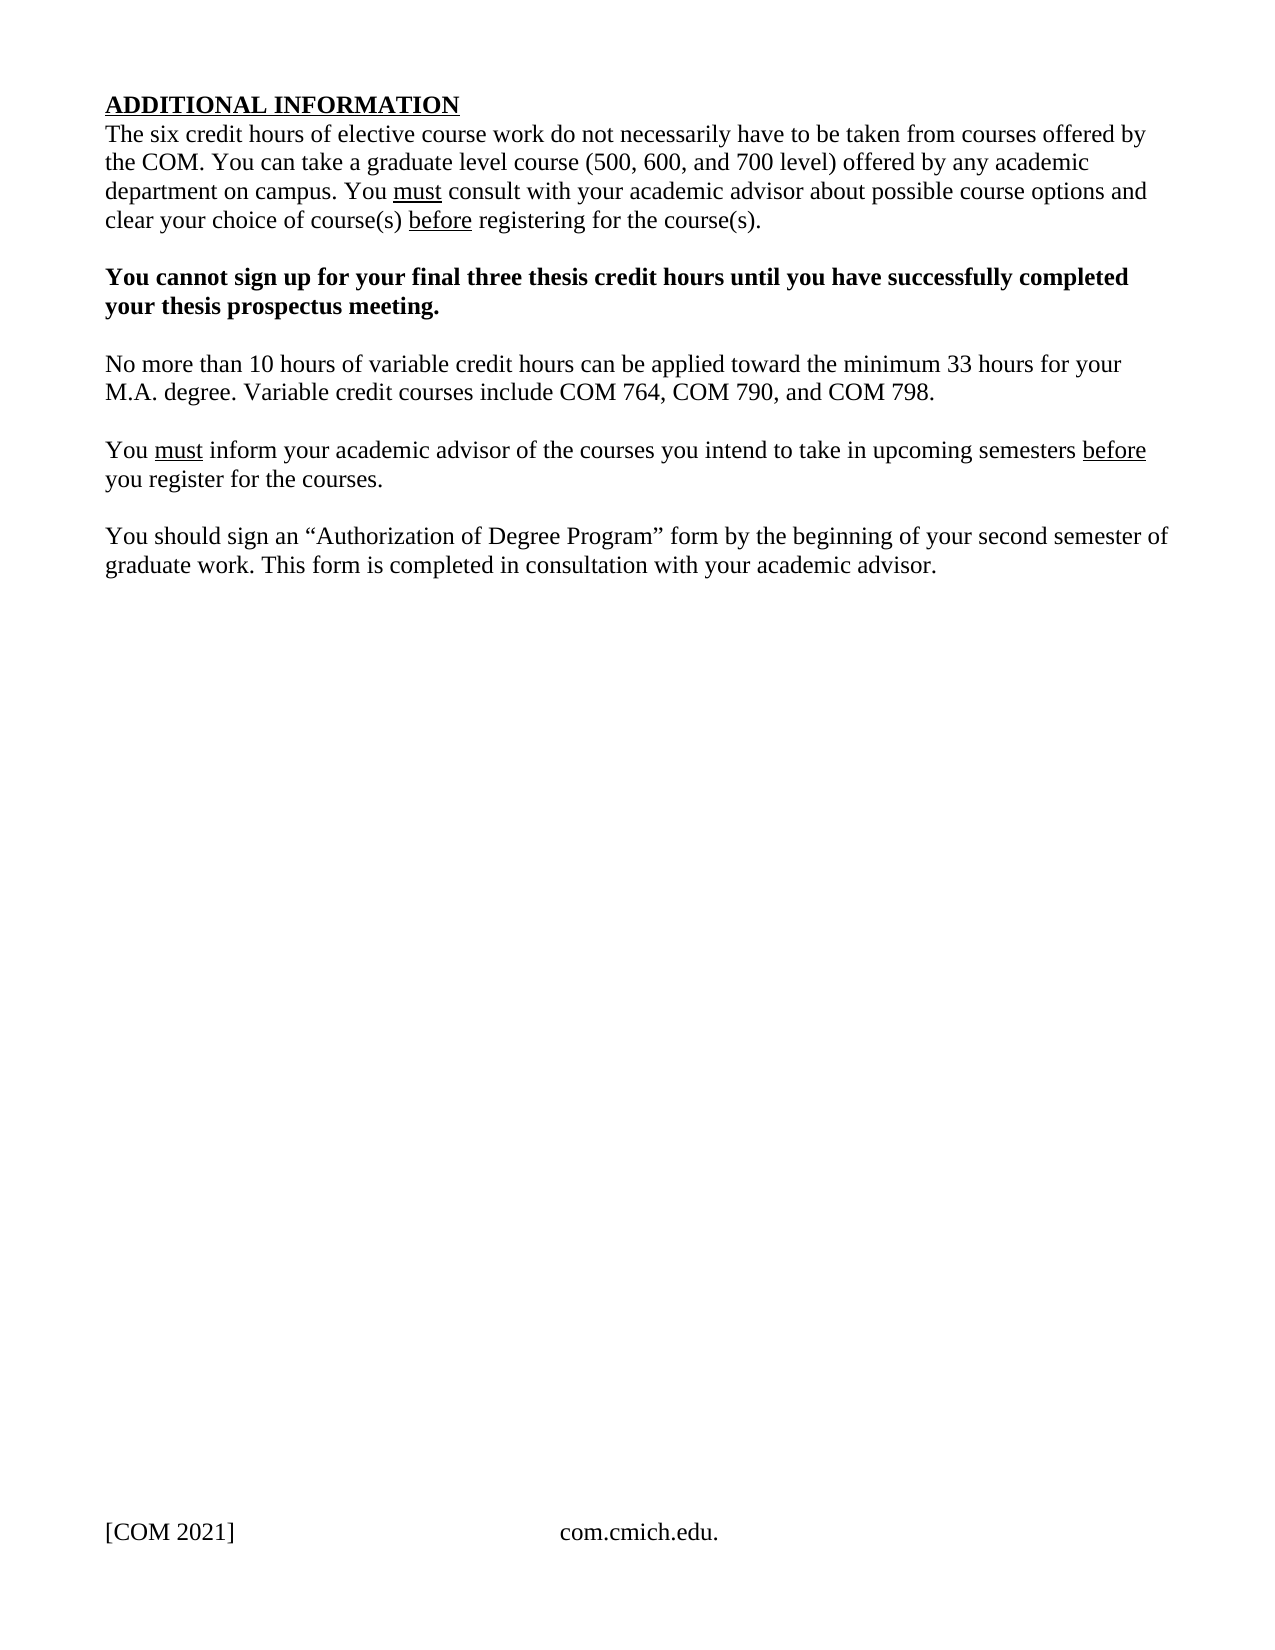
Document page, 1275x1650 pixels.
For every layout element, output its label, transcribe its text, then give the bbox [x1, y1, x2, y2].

text You must inform your academic advisor of the courses you intend to take in upcoming semesters before you register for the courses. [105, 435, 1170, 492]
text The six credit hours of elective course work do not necessarily have to be taken from courses offered by the COM. You can take a graduate level course (500, 600, and 700 level) offered by any academic department on campus. You must consult with your academic advisor about possible course options and clear your choice of course(s) before registering for the course(s). [105, 119, 1170, 234]
text ADDITIONAL INFORMATION [105, 90, 1170, 119]
text You should sign an “Authorization of Degree Program” form by the beginning of your second semester of graduate work. This form is completed in consultation with your academic advisor. [105, 521, 1170, 579]
text No more than 10 hours of variable credit hours can be applied toward the minimum 33 hours for your M.A. degree. Variable credit courses include COM 764, COM 790, and COM 798. [105, 349, 1170, 406]
text You cannot sign up for your final three thesis credit hours until you have successfully completed your thesis prospectus meeting. [105, 262, 1170, 320]
